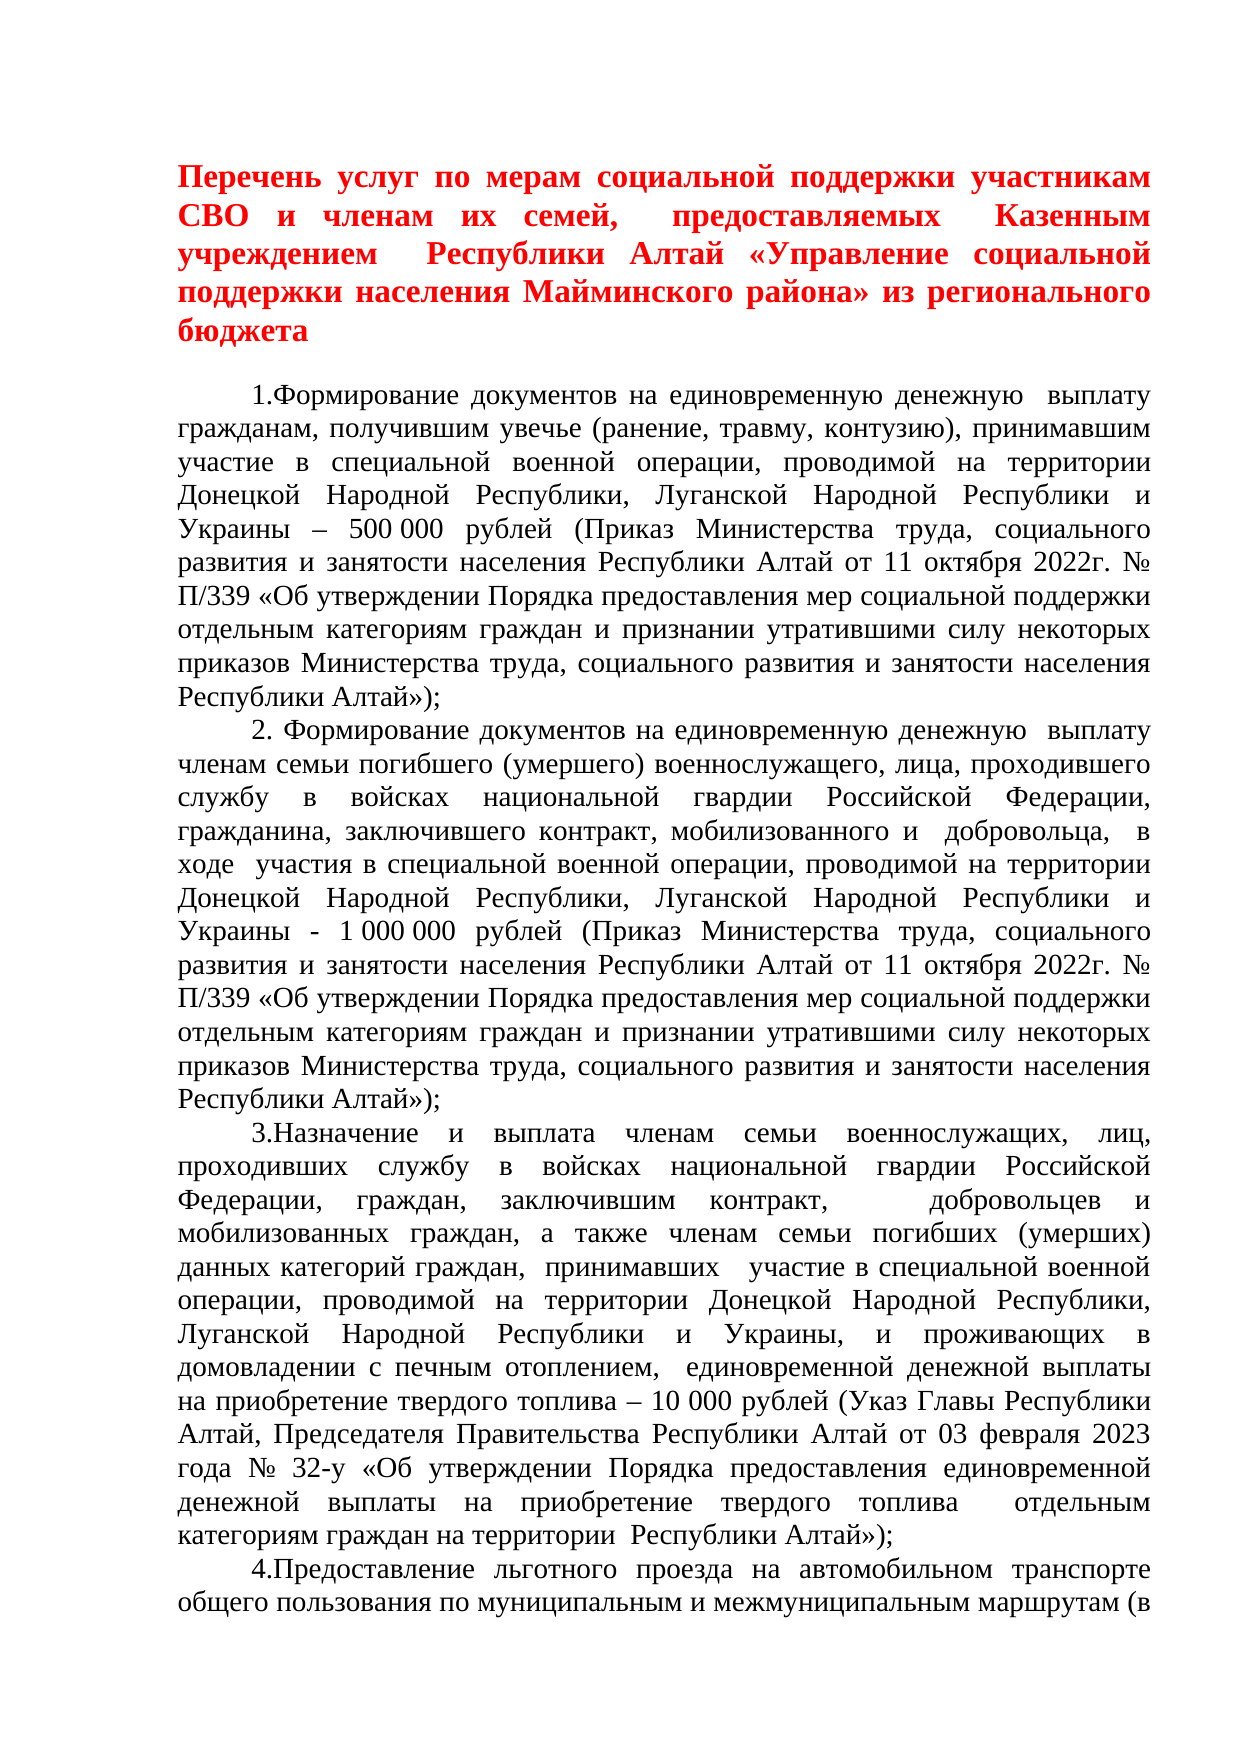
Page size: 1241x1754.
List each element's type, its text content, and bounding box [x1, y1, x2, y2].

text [177, 1551, 1152, 1618]
text 1.Формирование документов на единовременную денежную выплату гражданам, получившим увечье (ранение, травму, контузию), принимавшим участие в специальной военной операции, проводимой на территории Донецкой Народной Республики, Луганской Народной Республики и Украины – 500 000 рублей (Приказ Министерства труда, социального развития и занятости населения Республики Алтай от 11 октября 2022г. № П/339 «Об утверждении Порядка предоставления мер социальной поддержки отдельным категориям граждан и признании утратившими силу некоторых приказов Министерства труда, социального развития и занятости населения Республики Алтай»); [177, 377, 1152, 712]
text Перечень услуг по мерам социальной поддержки участникам СВО и членам их семей, предоставляемых Казенным учреждением Республики Алтай «Управление социальной поддержки населения Майминского района» из регионального бюджета [177, 156, 1152, 348]
text 3.Назначение и выплата членам семьи военнослужащих, лиц, проходивших службу в войсках национальной гвардии Российской Федерации, граждан, заключившим контракт, добровольцев и мобилизованных граждан, а также членам семьи погибших (умерших) данных категорий граждан, принимавших участие в специальной военной операции, проводимой на территории Донецкой Народной Республики, Луганской Народной Республики и Украины, и проживающих в домовладении с печным отоплением, единовременной денежной выплаты на приобретение твердого топлива – 10 000 рублей (Указ Главы Республики Алтай, Председателя Правительства Республики Алтай от 03 февраля 2023 года № 32-у «Об утверждении Порядка предоставления единовременной денежной выплаты на приобретение твердого топлива отдельным категориям граждан на территории Республики Алтай»); [177, 1115, 1152, 1551]
text 2. Формирование документов на единовременную денежную выплату членам семьи погибшего (умершего) военнослужащего, лица, проходившего службу в войсках национальной гвардии Российской Федерации, гражданина, заключившего контракт, мобилизованного и добровольца, в ходе участия в специальной военной операции, проводимой на территории Донецкой Народной Республики, Луганской Народной Республики и Украины - 1 000 000 рублей (Приказ Министерства труда, социального развития и занятости населения Республики Алтай от 11 октября 2022г. № П/339 «Об утверждении Порядка предоставления мер социальной поддержки отдельным категориям граждан и признании утратившими силу некоторых приказов Министерства труда, социального развития и занятости населения Республики Алтай»); [177, 712, 1152, 1115]
